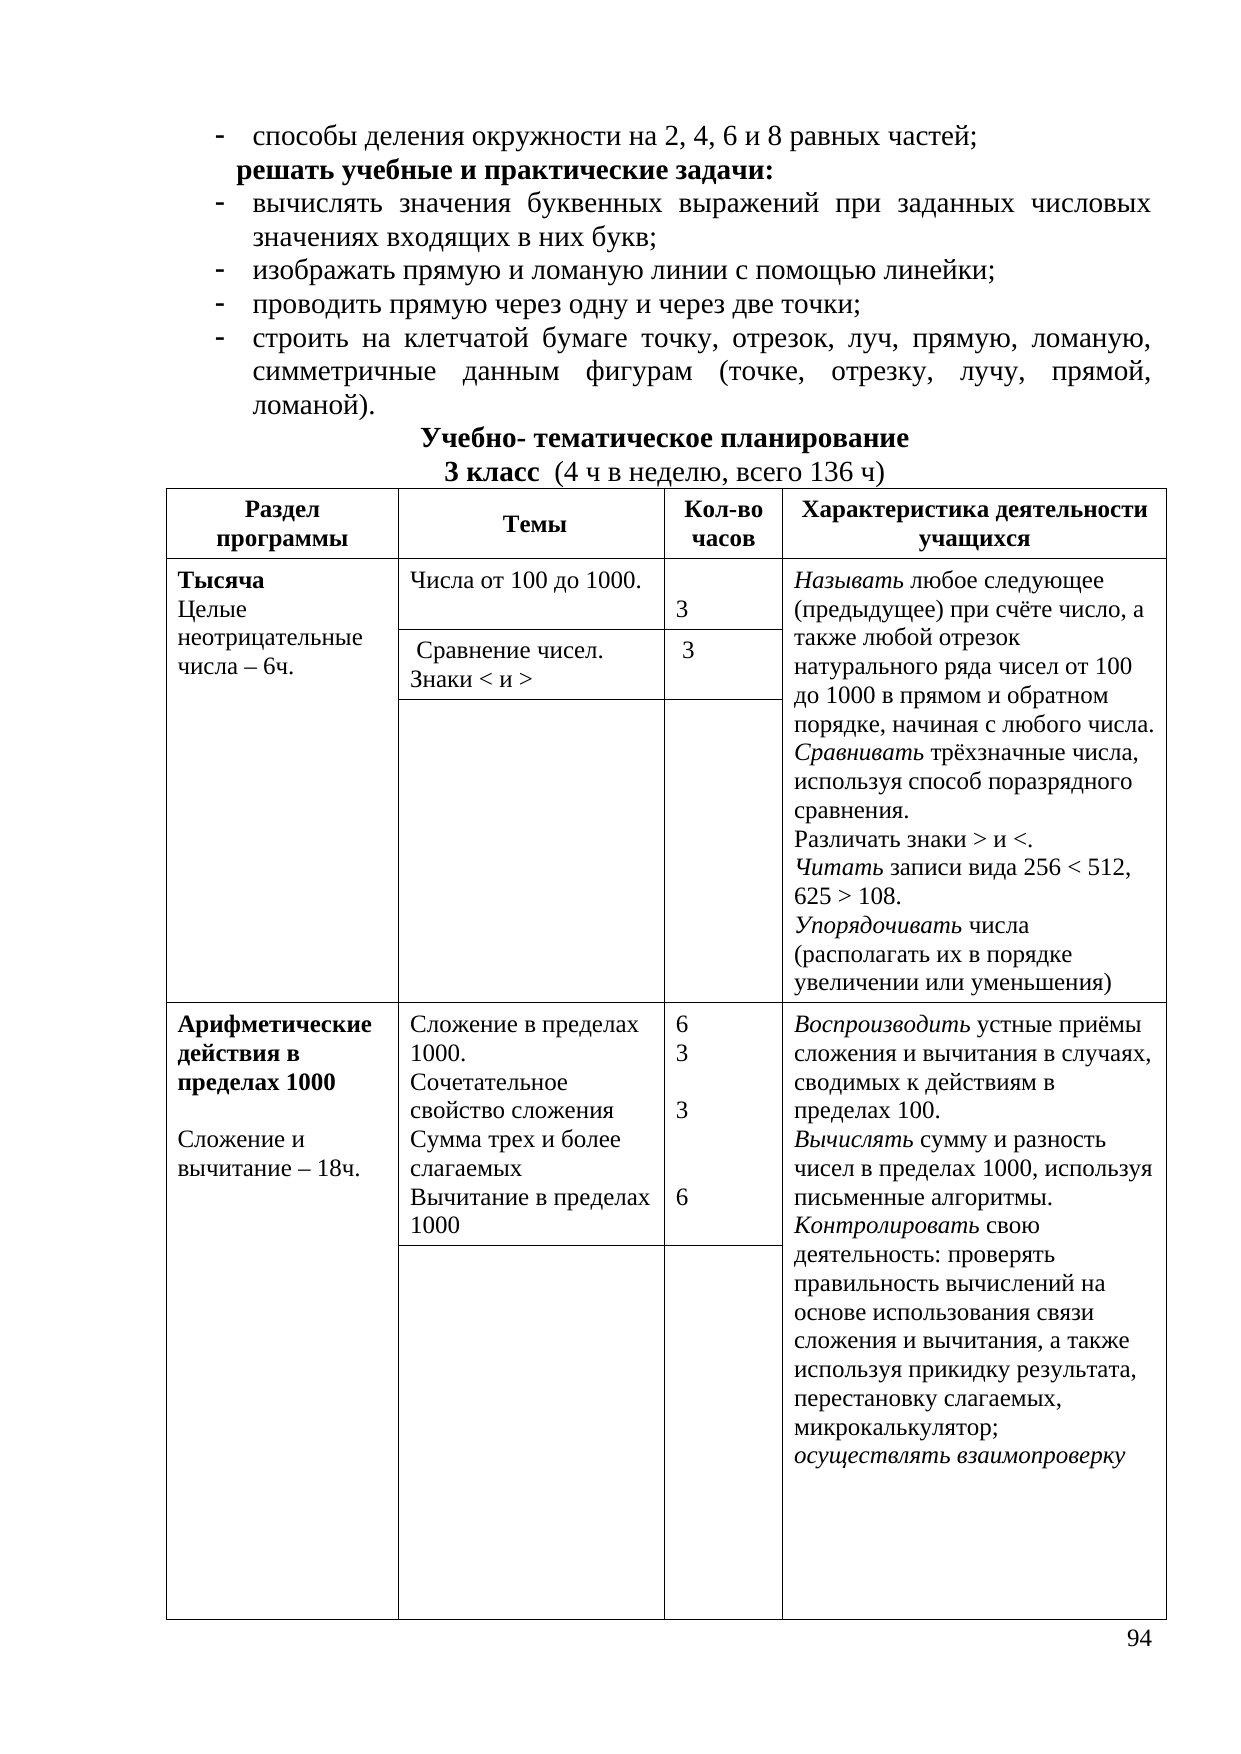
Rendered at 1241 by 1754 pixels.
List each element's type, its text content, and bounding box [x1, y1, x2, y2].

table_cell 3 [665, 630, 782, 699]
text 3 класс (4 ч в неделю, всего 136 ч) [177, 454, 1152, 488]
table_header Темы [399, 489, 664, 558]
table_cell [399, 700, 664, 1002]
table_cell Тысяча Целые неотрицательные числа – 6ч. [167, 559, 398, 1002]
list способы деления окружности на 2, 4, 6 и 8 равных частей; [215, 118, 1152, 152]
table_cell Воспроизводить устные приёмы сложения и вычитания в случаях, сводимых к дейст­виям в пределах 100. Вычислять сумму и разность чисел в пределах 1000, используя письменные алгоритмы. Контролировать свою деятельность: проверять правильность вычислений на основе использования связи сложения и вычитания, а также используя прикидку результата, перестановку слагаемых, микрокалькулятор; осуществлять взаимопроверку [783, 1003, 1166, 1619]
table_cell Сложение в пределах 1000. Сочетательное свойство сложения Сумма трех и более слагаемых Вычитание в пределах 1000 [399, 1003, 664, 1245]
list изображать прямую и ломаную линии с помощью линейки; [215, 252, 1152, 286]
text Учебно- тематическое планирование [177, 421, 1152, 454]
table_cell [399, 1246, 664, 1619]
table_header Кол-во часов [665, 489, 782, 558]
text решать учебные и практические задачи: [177, 152, 1152, 185]
table_cell Арифметические действия в пределах 1000 Сложение и вычитание – 18ч. [167, 1003, 398, 1619]
table_cell 3 [665, 559, 782, 628]
table_header Раздел программы [167, 489, 398, 558]
table_cell Сравнение чисел. Знаки < и > [399, 630, 664, 699]
table_cell Числа от 100 до 1000. [399, 559, 664, 628]
list строить на клетчатой бумаге точку, отрезок, луч, прямую, ломаную, симметричные данным фигурам (точке, отрезку, лучу, прямой, ломаной). [215, 320, 1152, 421]
list проводить прямую через одну и через две точки; [215, 286, 1152, 320]
table_cell [665, 1246, 782, 1619]
list вычислять значения буквенных выражений при заданных числовых значениях входящих в них букв; [215, 185, 1152, 252]
table_cell Называть любое следующее (предыдущее) при счёте число, а также любой отрезок натурального ряда чисел от 100 до 1000 в прямом и обратном порядке, начиная с любого числа. Сравнивать трёхзначные числа, используя способ поразрядного сравнения. Различать знаки > и <. Читать записи вида 256 < 512, 625 > 108. Упорядочивать числа (располагать их в порядке увеличении или уменьшения) [783, 559, 1166, 1002]
table_header Характеристика деятельности учащихся [783, 489, 1166, 558]
table_cell 6 3 3 6 [665, 1003, 782, 1245]
table_cell [665, 700, 782, 1002]
